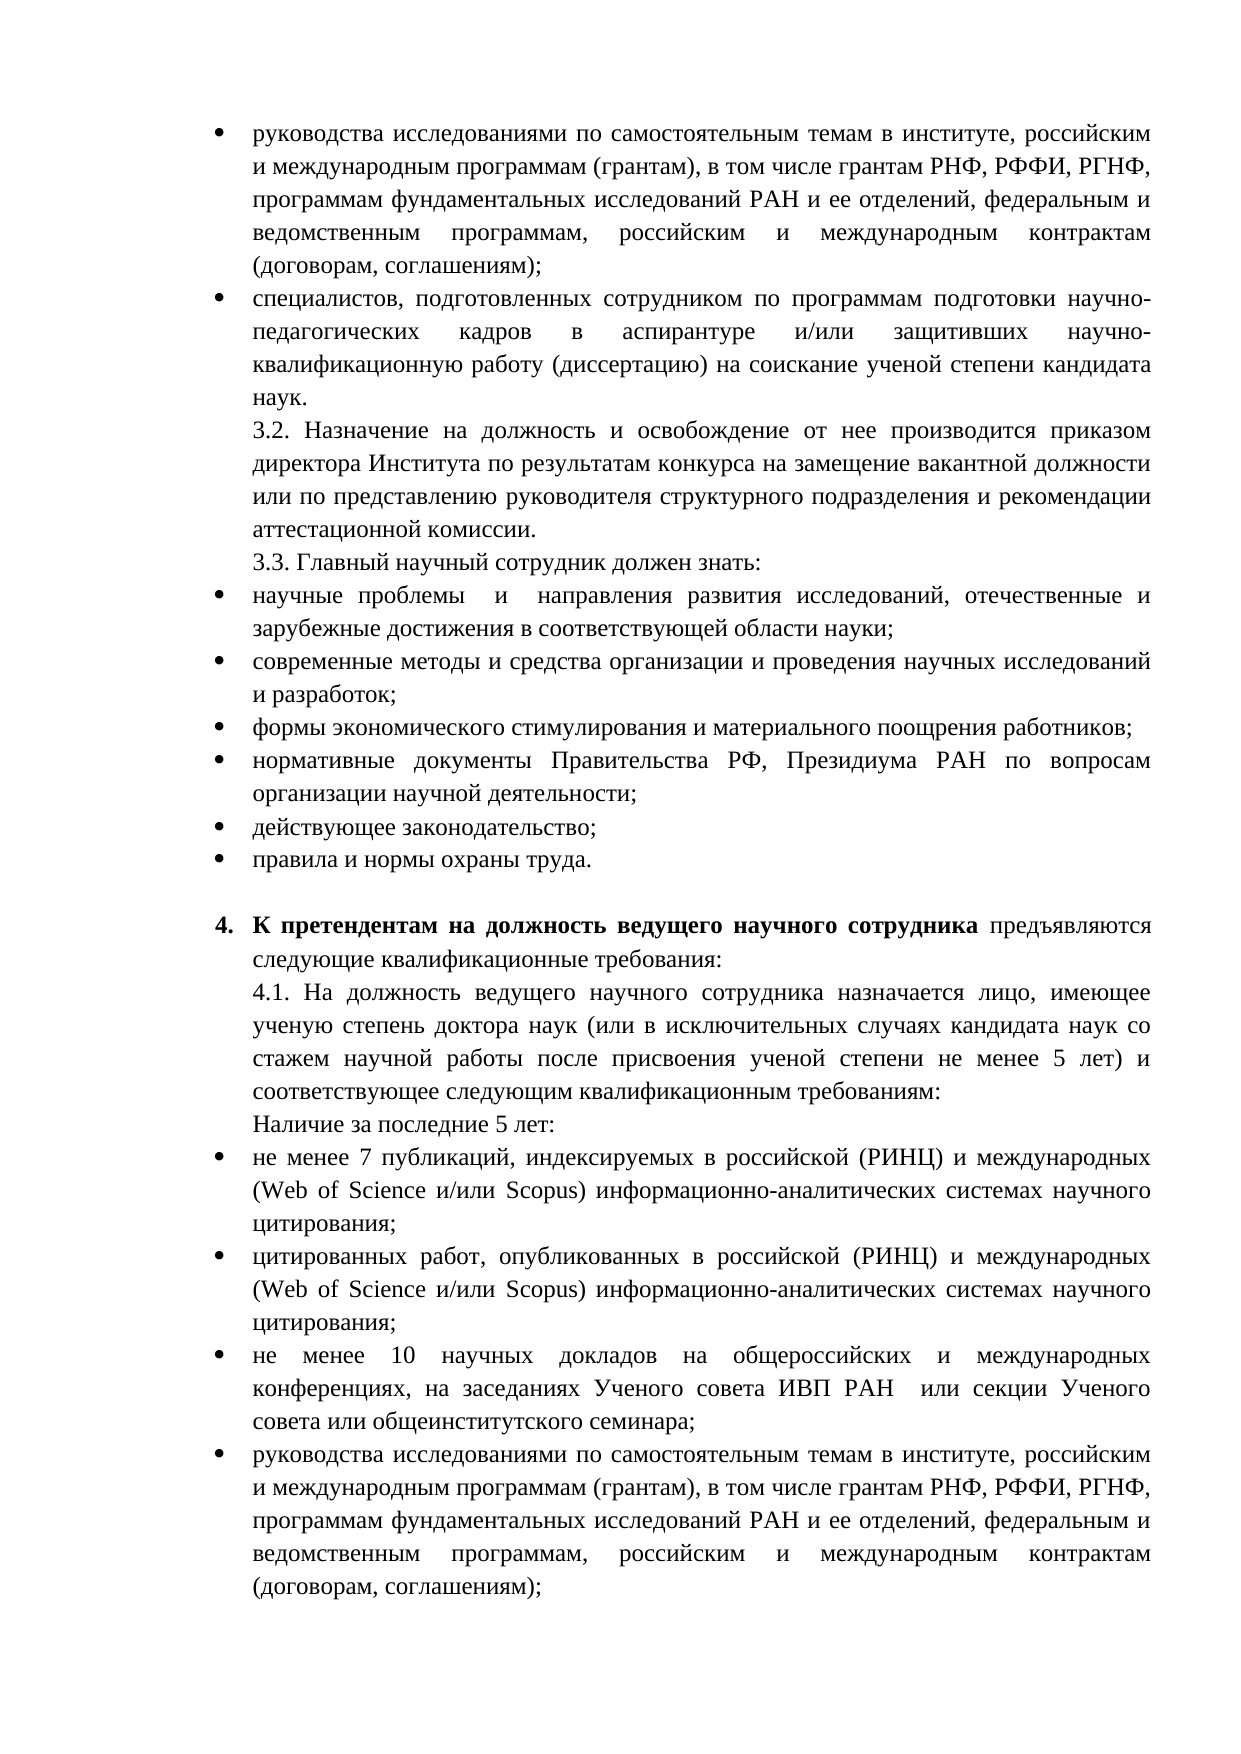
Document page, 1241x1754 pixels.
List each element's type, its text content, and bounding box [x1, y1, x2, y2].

list правила и нормы охраны труда. [215, 844, 1152, 873]
list научные проблемы и направления развития исследований, отечественные и зарубежные достижения в соответствующей области науки; [215, 580, 1152, 642]
list специалистов, подготовленных сотрудником по программам подготовки научно-педагогических кадров в аспирантуре и/или защитивших научно-квалификационную работу (диссертацию) на соискание ученой степени кандидата наук. [215, 283, 1152, 411]
list не менее 10 научных докладов на общероссийских и международных конференциях, на заседаниях Ученого совета ИВП РАН или секции Ученого совета или общеинститутского семинара; [215, 1340, 1152, 1435]
list современные методы и средства организации и проведения научных исследований и разработок; [215, 646, 1152, 708]
list действующее законодательство; [215, 812, 1152, 840]
list цитированных работ, опубликованных в российской (РИНЦ) и международных (Web of Science и/или Scopus) информационно-аналитических системах научного цитирования; [215, 1241, 1152, 1336]
list руководства исследованиями по самостоятельным темам в институте, российским и международным программам (грантам), в том числе грантам РНФ, РФФИ, РГНФ, программам фундаментальных исследований РАН и ее отделений, федеральным и ведомственным программам, российским и международным контрактам (договорам, соглашениям); [215, 1439, 1152, 1600]
list нормативные документы Правительства РФ, Президиума РАН по вопросам организации научной деятельности; [215, 746, 1152, 807]
list Наличие за последние 5 лет: [252, 1109, 1152, 1137]
list руководства исследованиями по самостоятельным темам в институте, российским и международным программам (грантам), в том числе грантам РНФ, РФФИ, РГНФ, программам фундаментальных исследований РАН и ее отделений, федеральным и ведомственным программам, российским и международным контрактам (договорам, соглашениям); [215, 118, 1152, 279]
list формы экономического стимулирования и материального поощрения работников; [215, 712, 1152, 741]
list 4.1. На должность ведущего научного сотрудника назначается лицо, имеющее ученую степень доктора наук (или в исключительных случаях кандидата наук со стажем научной работы после присвоения ученой степени не менее 5 лет) и соответствующее следующим квалификационным требованиям: [252, 977, 1152, 1104]
text 3.2. Назначение на должность и освобождение от нее производится приказом директора Института по результатам конкурса на замещение вакантной должности или по представлению руководителя структурного подразделения и рекомендации аттестационной комиссии. [252, 415, 1152, 543]
text 3.3. Главный научный сотрудник должен знать: [252, 547, 1152, 576]
list К претендентам на должность ведущего научного сотрудника предъявляются следующие квалификационные требования: [215, 911, 1152, 972]
list не менее 7 публикаций, индексируемых в российской (РИНЦ) и международных (Web of Science и/или Scopus) информационно-аналитических системах научного цитирования; [215, 1142, 1152, 1237]
